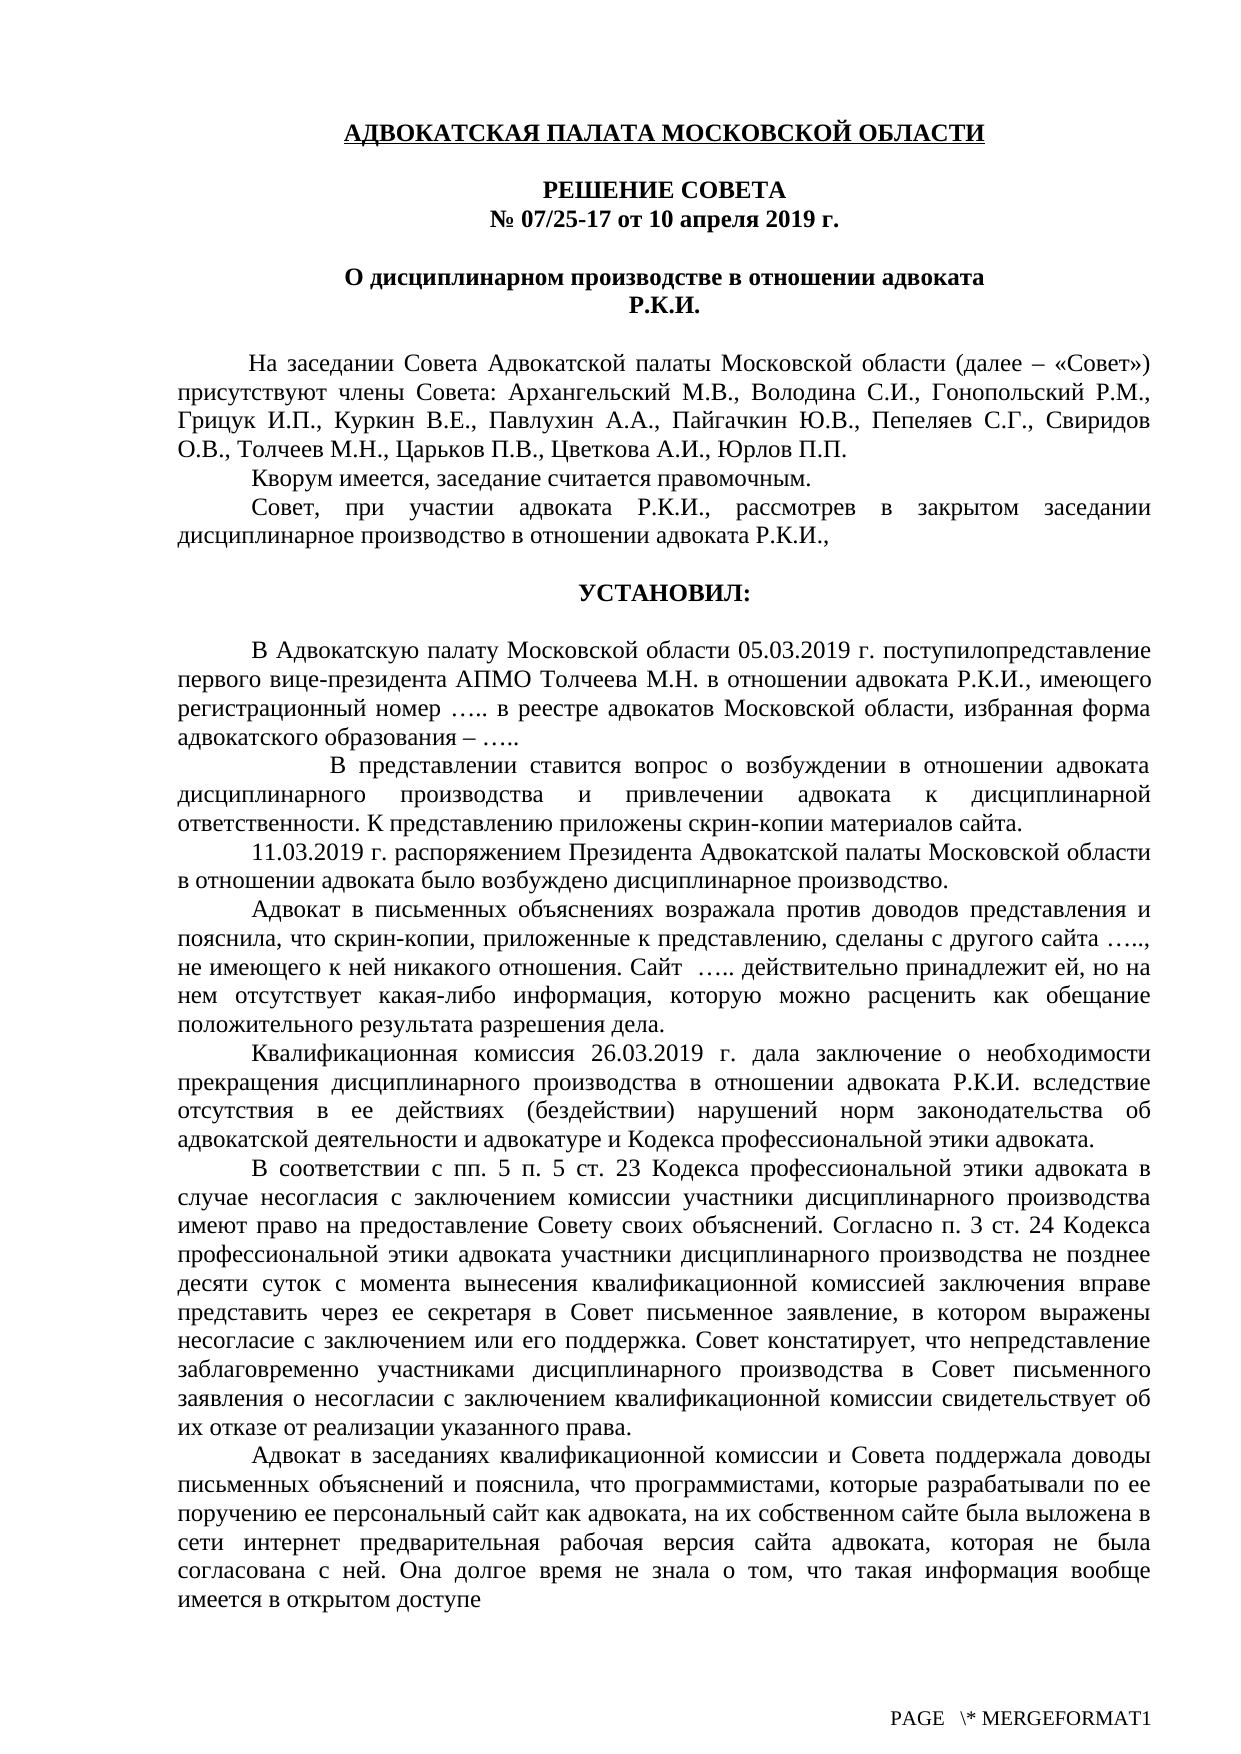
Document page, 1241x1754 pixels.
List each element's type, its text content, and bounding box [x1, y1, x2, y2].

subtitle Решение СОВЕТА [177, 176, 1152, 204]
text Совет, при участии адвоката Р.К.И., рассмотрев в закрытом заседании дисциплинарное производство в отношении адвоката Р.К.И., [177, 492, 1152, 549]
text В соответствии с пп. 5 п. 5 ст. 23 Кодекса профессиональной этики адвоката в случае несогласия с заключением комиссии участники дисциплинарного производства имеют право на предоставление Совету своих объяснений. Согласно п. 3 ст. 24 Кодекса профессиональной этики адвоката участники дисциплинарного производства не позднее десяти суток с момента вынесения квалификационной комиссией заключения вправе представить через ее секретаря в Совет письменное заявление, в котором выражены несогласие с заключением или его поддержка. Совет констатирует, что непредставление заблаговременно участниками дисциплинарного производства в Совет письменного заявления о несогласии с заключением квалификационной комиссии свидетельствует об их отказе от реализации указанного права. [177, 1153, 1152, 1441]
text Р.К.И. [177, 291, 1152, 319]
text Кворум имеется, заседание считается правомочным. [177, 463, 1152, 492]
text Адвокат в письменных объяснениях возражала против доводов представления и пояснила, что скрин-копии, приложенные к представлению, сделаны с другого сайта ….., не имеющего к ней никакого отношения. Сайт ….. действительно принадлежит ей, но на нем отсутствует какая-либо информация, которую можно расценить как обещание положительного результата разрешения дела. [177, 894, 1152, 1038]
text На заседании Совета Адвокатской палаты Московской области (далее – «Совет») присутствуют члены Совета: Архангельский М.В., Володина С.И., Гонопольский Р.М., Грицук И.П., Куркин В.Е., Павлухин А.А., Пайгачкин Ю.В., Пепеляев С.Г., Свиридов О.В., Толчеев М.Н., Царьков П.В., Цветкова А.И., Юрлов П.П. [177, 348, 1152, 463]
text В Адвокатскую палату Московской области 05.03.2019 г. поступилопредставление первого вице-президента АПМО Толчеева М.Н. в отношении адвоката Р.К.И., имеющего регистрационный номер ….. в реестре адвокатов Московской области, избранная форма адвокатского образования – ….. [177, 636, 1152, 751]
text № 07/25-17 от 10 апреля 2019 г. [177, 204, 1152, 233]
text 11.03.2019 г. распоряжением Президента Адвокатской палаты Московской области в отношении адвоката было возбуждено дисциплинарное производство. [177, 837, 1152, 894]
text УСТАНОВИЛ: [177, 578, 1152, 607]
text Адвокат в заседаниях квалификационной комиссии и Совета поддержала доводы письменных объяснений и пояснила, что программистами, которые разрабатывали по ее поручению ее персональный сайт как адвоката, на их собственном сайте была выложена в сети интернет предварительная рабочая версия сайта адвоката, которая не была согласована с ней. Она долгое время не знала о том, что такая информация вообще имеется в открытом доступе [177, 1441, 1152, 1613]
text О дисциплинарном производстве в отношении адвоката [177, 262, 1152, 291]
text адвокатская палата московской области [177, 118, 1152, 147]
text В представлении ставится вопрос о возбуждении в отношении адвоката дисциплинарного производства и привлечении адвоката к дисциплинарной ответственности. К представлению приложены скрин-копии материалов сайта. [177, 751, 1152, 837]
text Квалификационная комиссия 26.03.2019 г. дала заключение о необходимости прекращения дисциплинарного производства в отношении адвоката Р.К.И. вследствие отсутствия в ее действиях (бездействии) нарушений норм законодательства об адвокатской деятельности и адвокатуре и Кодекса профессиональной этики адвоката. [177, 1038, 1152, 1153]
